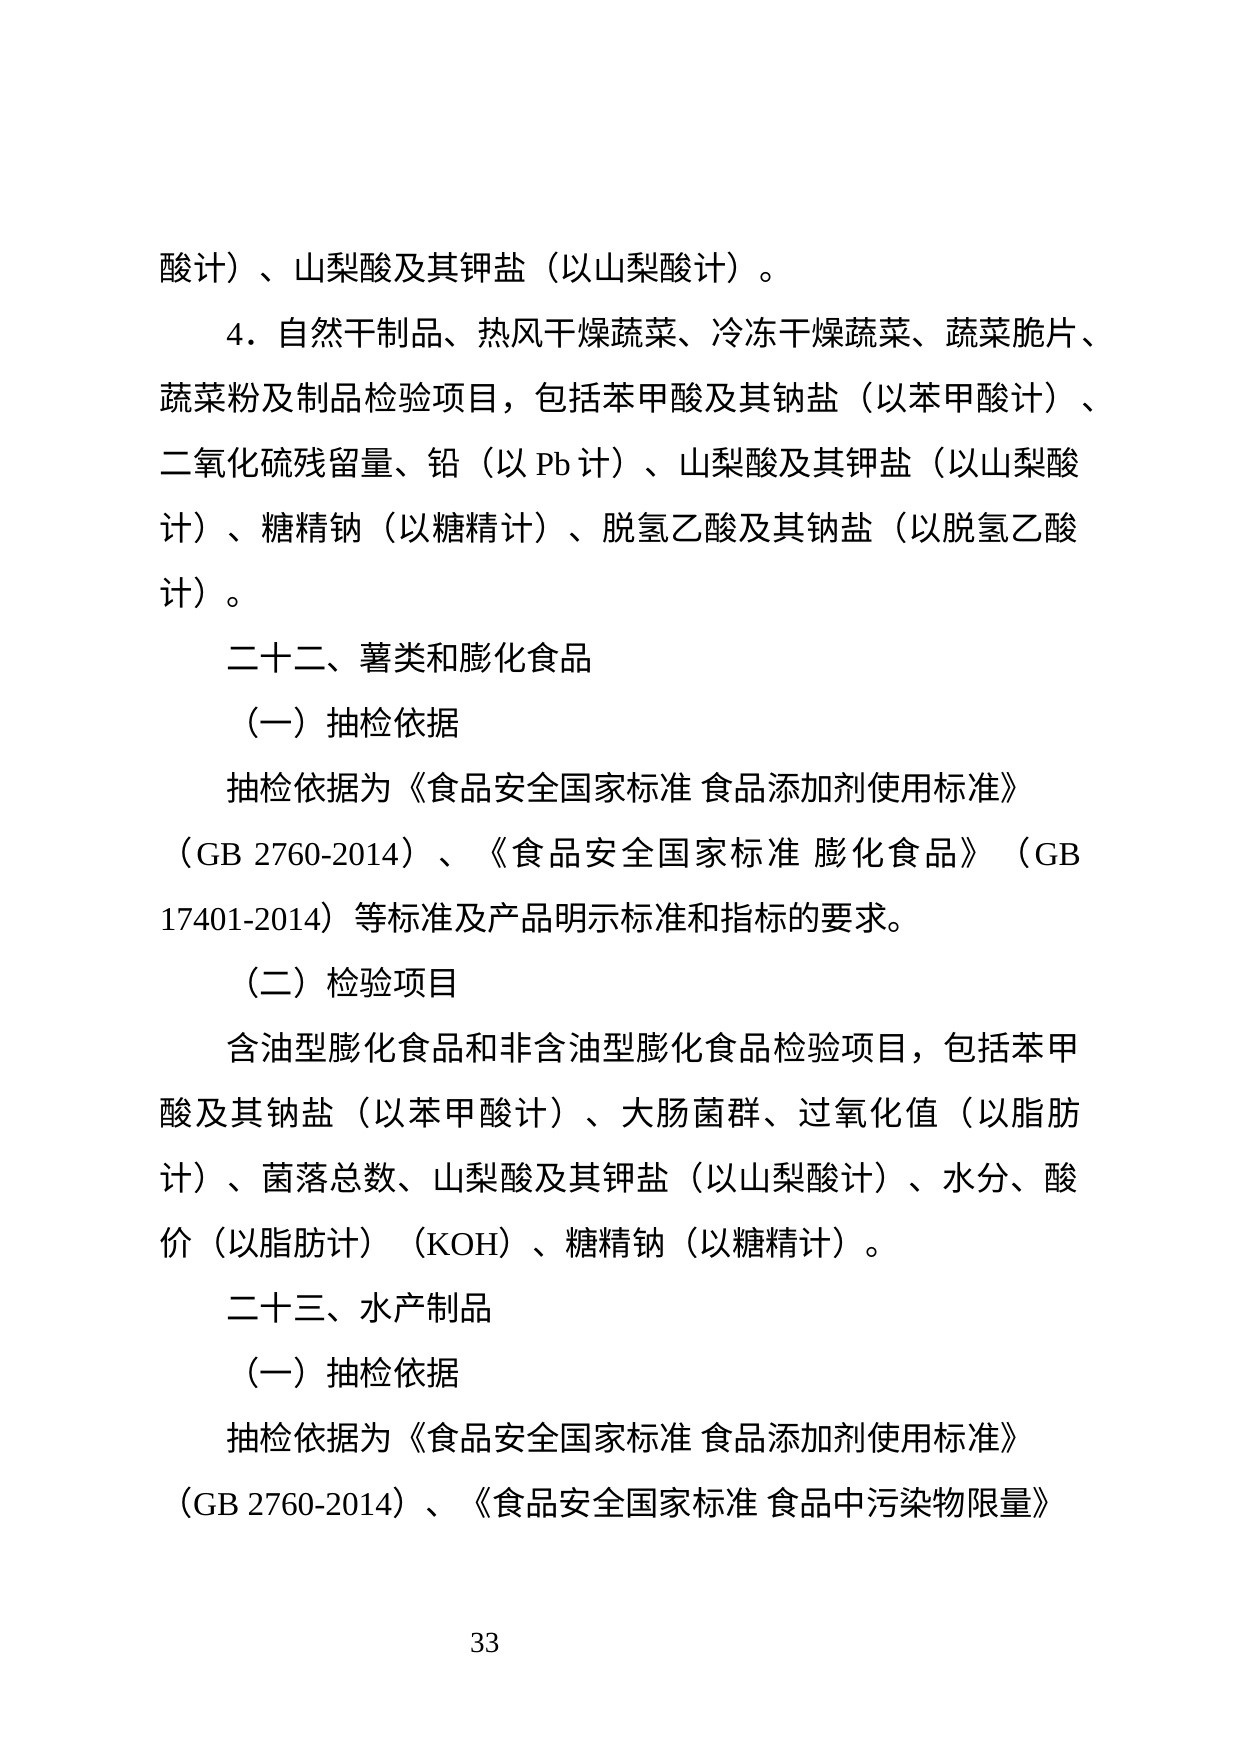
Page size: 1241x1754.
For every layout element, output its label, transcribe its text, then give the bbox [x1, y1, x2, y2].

text （二）检验项目 [159, 948, 1081, 1013]
text 二十三、水产制品 [159, 1273, 1081, 1338]
text 含油型膨化食品和非含油型膨化食品检验项目，包括苯甲酸及其钠盐（以苯甲酸计）、大肠菌群、过氧化值（以脂肪计）、菌落总数、山梨酸及其钾盐（以山梨酸计）、水分、酸价（以脂肪计）（KOH）、糖精钠（以糖精计）。 [159, 1013, 1081, 1273]
text 二十二、薯类和膨化食品 [159, 623, 1081, 688]
text 4．自然干制品、热风干燥蔬菜、冷冻干燥蔬菜、蔬菜脆片、蔬菜粉及制品检验项目，包括苯甲酸及其钠盐（以苯甲酸计）、二氧化硫残留量、铅（以Pb计）、山梨酸及其钾盐（以山梨酸计）、糖精钠（以糖精计）、脱氢乙酸及其钠盐（以脱氢乙酸计）。 [159, 298, 1081, 623]
text （GB 2760-2014）、《食品安全国家标准 膨化食品》（GB 17401-2014）等标准及产品明示标准和指标的要求。 [159, 818, 1081, 948]
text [159, 233, 1081, 298]
text （一）抽检依据 [159, 1338, 1081, 1403]
text 抽检依据为《食品安全国家标准 食品添加剂使用标准》 [159, 1403, 1081, 1468]
text 抽检依据为《食品安全国家标准 食品添加剂使用标准》 [159, 753, 1081, 818]
text （一）抽检依据 [159, 688, 1081, 753]
text （GB 2760-2014）、《食品安全国家标准 食品中污染物限量》 [159, 1468, 1081, 1533]
